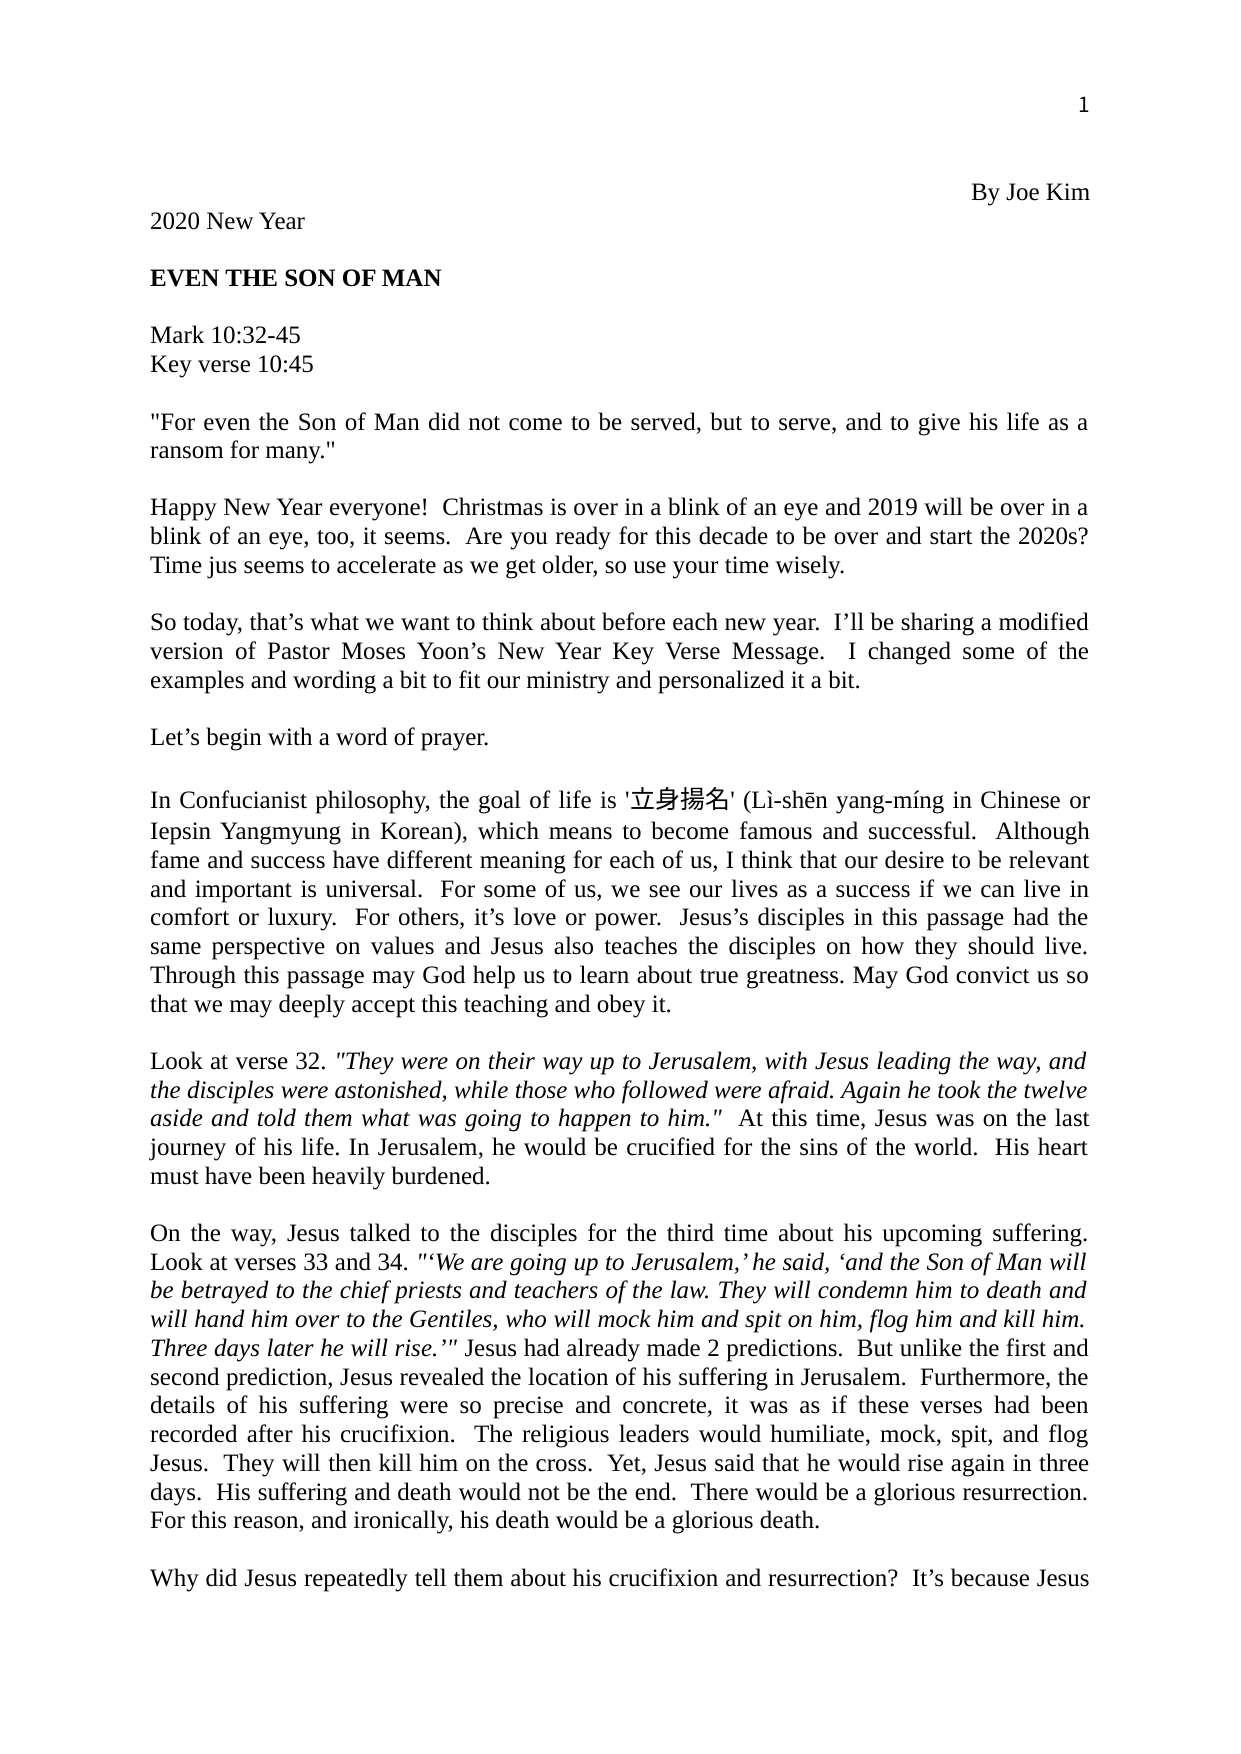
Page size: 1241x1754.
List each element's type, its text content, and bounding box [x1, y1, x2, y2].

text Happy New Year everyone! Christmas is over in a blink of an eye and 2019 will be over in a blink of an eye, too, it seems. Are you ready for this decade to be over and start the 2020s? Time jus seems to accelerate as we get older, so use your time wisely. [150, 492, 1090, 579]
text So today, that’s what we want to think about before each new year. I’ll be sharing a modified version of Pastor Moses Yoon’s New Year Key Verse Message. I changed some of the examples and wording a bit to fit our ministry and personalized it a bit. [150, 607, 1090, 694]
text Key verse 10:45 [150, 349, 1090, 378]
text "For even the Son of Man did not come to be served, but to serve, and to give his life as a ransom for many." [150, 407, 1090, 464]
text By Joe Kim [150, 177, 1090, 206]
text On the way, Jesus talked to the disciples for the third time about his upcoming suffering. Look at verses 33 and 34. "‘We are going up to Jerusalem,’ he said, ‘and the Son of Man will be betrayed to the chief priests and teachers of the law. They will condemn him to death and will hand him over to the Gentiles, who will mock him and spit on him, flog him and kill him. Three days later he will rise.’" Jesus had already made 2 predictions. But unlike the first and second prediction, Jesus revealed the location of his suffering in Jerusalem. Furthermore, the details of his suffering were so precise and concrete, it was as if these verses had been recorded after his crucifixion. The religious leaders would humiliate, mock, spit, and flog Jesus. They will then kill him on the cross. Yet, Jesus said that he would rise again in three days. His suffering and death would not be the end. There would be a glorious resurrection. For this reason, and ironically, his death would be a glorious death. [150, 1218, 1090, 1534]
text EVEN THE SON OF MAN [150, 263, 1090, 292]
text 2020 New Year [150, 206, 1090, 235]
text Look at verse 32. "They were on their way up to Jerusalem, with Jesus leading the way, and the disciples were astonished, while those who followed were afraid. Again he took the twelve aside and told them what was going to happen to him." At this time, Jesus was on the last journey of his life. In Jerusalem, he would be crucified for the sins of the world. His heart must have been heavily burdened. [150, 1046, 1090, 1190]
text Let’s begin with a word of prayer. [150, 722, 1090, 751]
text Mark 10:32-45 [150, 320, 1090, 349]
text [150, 1563, 1090, 1592]
text In Confucianist philosophy, the goal of life is '立身揚名' (Lì-shēn yang-míng in Chinese or Iepsin Yangmyung in Korean), which means to become famous and successful. Although fame and success have different meaning for each of us, I think that our desire to be relevant and important is universal. For some of us, we see our lives as a success if we can live in comfort or luxury. For others, it’s love or power. Jesus’s disciples in this passage had the same perspective on values and Jesus also teaches the disciples on how they should live. Through this passage may God help us to learn about true greatness. May God convict us so that we may deeply accept this teaching and obey it. [150, 780, 1090, 1017]
